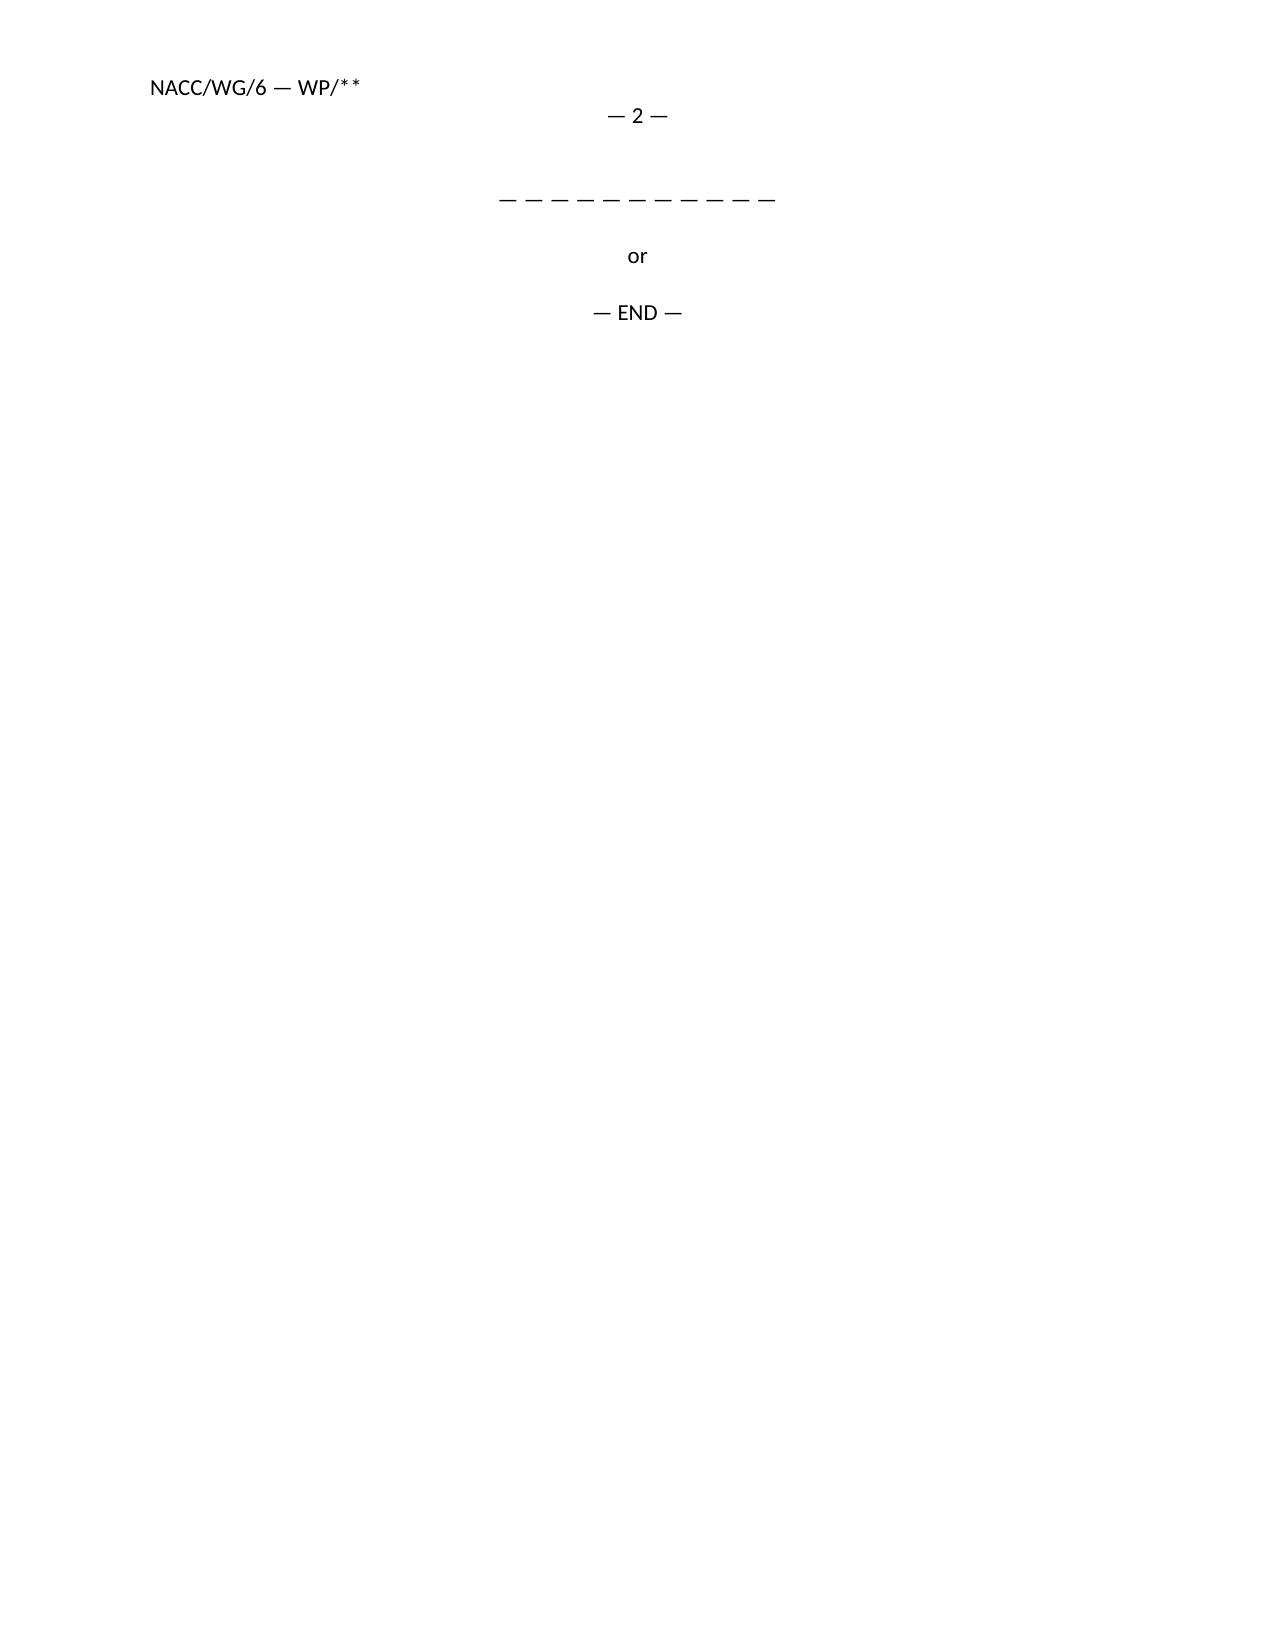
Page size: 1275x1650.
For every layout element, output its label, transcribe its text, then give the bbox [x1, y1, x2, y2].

text — — — — — — — — — — — [150, 186, 1125, 214]
text or [150, 242, 1125, 270]
text — END — [150, 298, 1125, 326]
